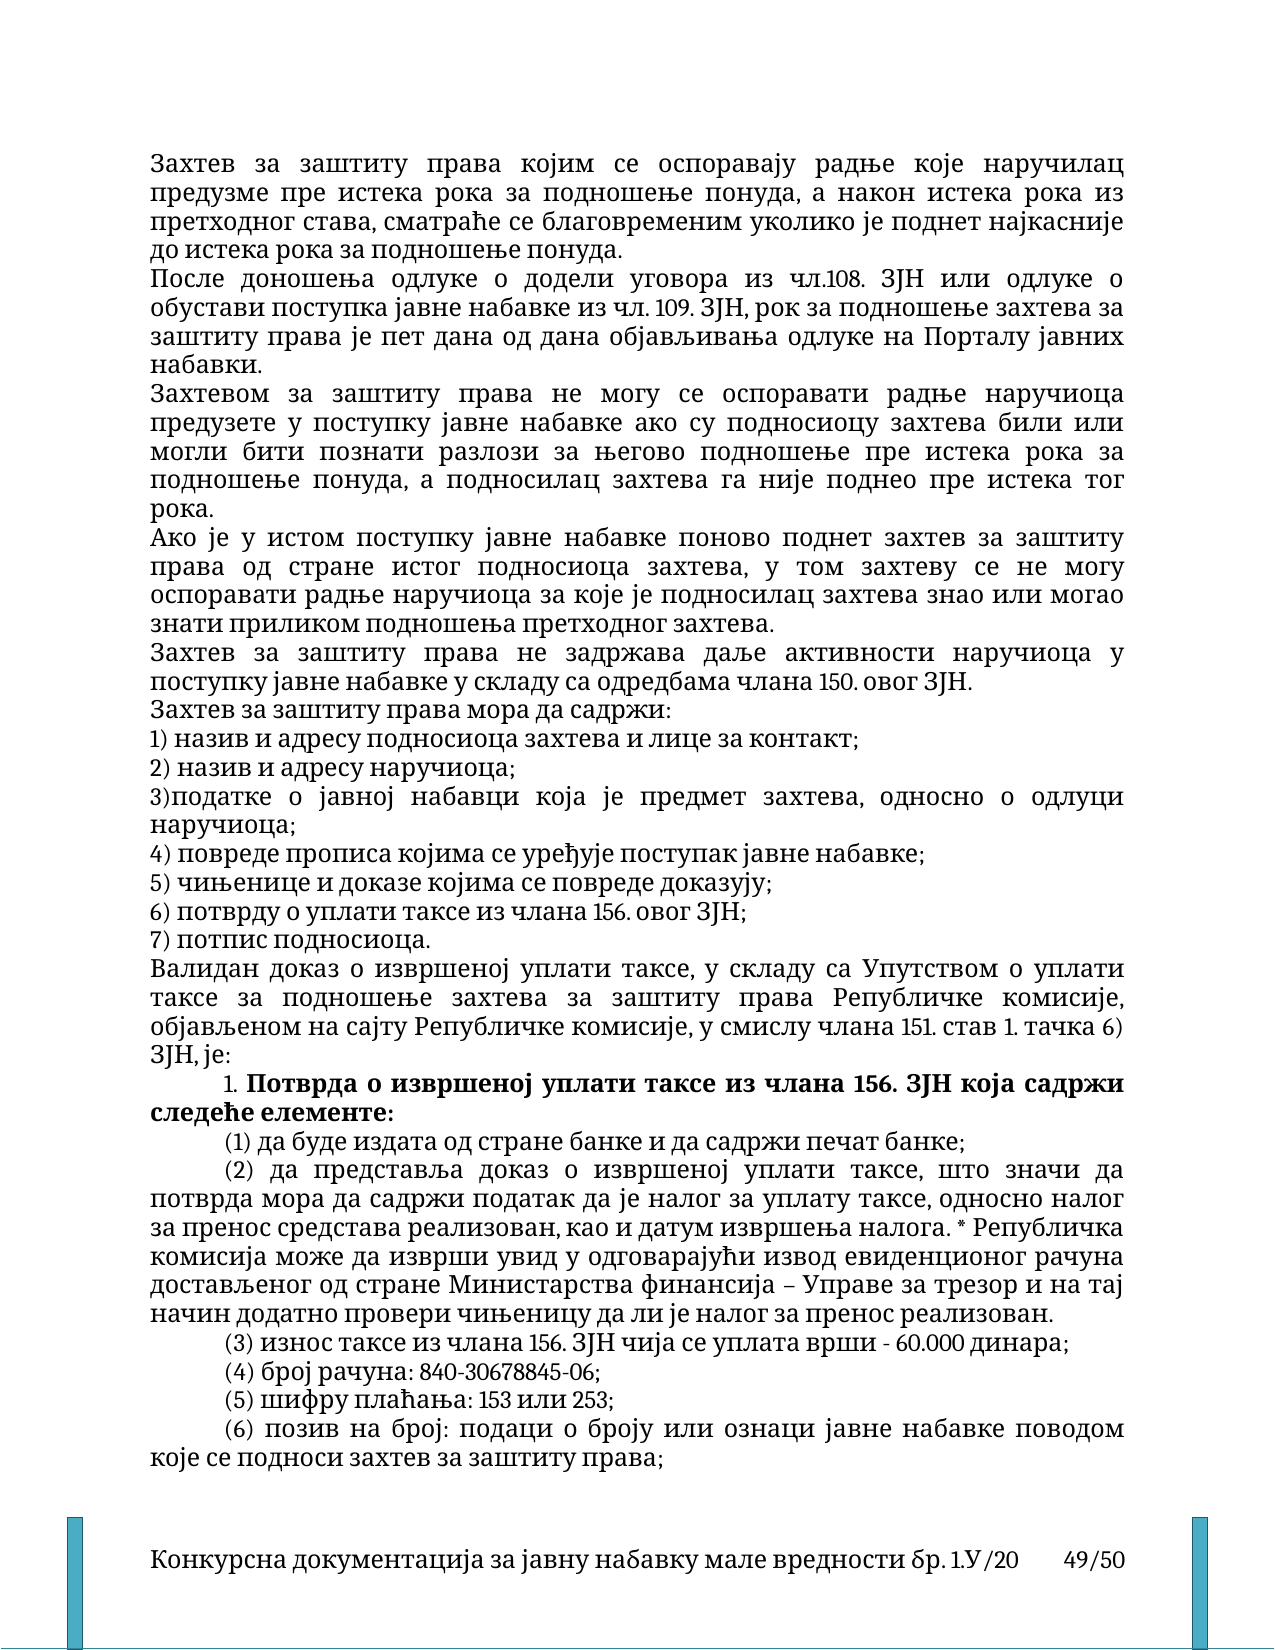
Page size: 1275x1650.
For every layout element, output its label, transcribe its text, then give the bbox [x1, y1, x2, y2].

text Валидан доказ о извршеној уплати таксе, у складу са Упутством о уплати таксе за подношење захтева за заштиту права Републичке комисије, објављеном на сајту Републичке комисије, у смислу члана 151. став 1. тачка 6) ЗЈН, је: [150, 955, 1125, 1070]
text 2) назив и адресу наручиоца; [150, 754, 1125, 782]
text (6) позив на број: подаци о броју или ознаци јавне набавке поводом које се подноси захтев за заштиту права; [150, 1415, 1125, 1472]
text (1) да буде издата од стране банке и да садржи печат банке; [150, 1127, 1125, 1156]
text Захтев за заштиту права не задржава даље активности наручиоца у поступку јавне набавке у складу са одредбама члана 150. овог ЗЈН. [150, 639, 1125, 696]
text 7) потпис подносиоца. [150, 926, 1125, 955]
text После доношења одлуке о додели уговора из чл.108. ЗЈН или одлуке о обустави поступка јавне набавке из чл. 109. ЗЈН, рок за подношење захтева за заштиту права је пет дана од дана објављивања одлуке на Порталу јавних набавки. [150, 265, 1125, 380]
text Захтев за заштиту права којим се оспоравају радње које наручилац предузме пре истека рока за подношење понуда, а након истека рока из претходног става, сматраће се благовременим уколико је поднет најкасније до истека рока за подношење понуда. [150, 150, 1125, 265]
text 6) потврду о уплати таксе из члана 156. овог ЗЈН; [150, 897, 1125, 926]
text (4) број рачуна: 840-30678845-06; [150, 1357, 1125, 1386]
text 1. Потврда о извршеној уплати таксе из члана 156. ЗЈН која садржи следеће елементе: [150, 1070, 1125, 1127]
text 4) повреде прописа којима се уређује поступак јавне набавке; [150, 840, 1125, 869]
text 3)податке о јавној набавци која је предмет захтева, односно о одлуци наручиоца; [150, 782, 1125, 840]
text (2) да представља доказ о извршеној уплати таксе, што значи да потврда мора да садржи податак да је налог за уплату таксе, односно налог за пренос средстава реализован, као и датум извршења налога. * Републичка комисија може да изврши увид у одговарајући извод евиденционог рачуна достављеног од стране Министарства финансија – Управе за трезор и на тај начин додатно провери чињеницу да ли је налог за пренос реализован. [150, 1156, 1125, 1329]
text (3) износ таксе из члана 156. ЗЈН чија се уплата врши - 60.000 динара; [150, 1329, 1125, 1357]
text Захтевом за заштиту права не могу се оспоравати радње наручиоца предузете у поступку јавне набавке ако су подносиоцу захтева били или могли бити познати разлози за његово подношење пре истека рока за подношење понуда, а подносилац захтева га није поднео пре истека тог рока. [150, 380, 1125, 524]
text (5) шифру плаћања: 153 или 253; [150, 1386, 1125, 1415]
text 5) чињенице и доказе којима се повреде доказују; [150, 869, 1125, 897]
text Захтев за заштиту права мора да садржи: [150, 696, 1125, 725]
text Ако је у истом поступку јавне набавке поново поднет захтев за заштиту права од стране истог подносиоца захтева, у том захтеву се не могу оспоравати радње наручиоца за које је подносилац захтева знао или могао знати приликом подношења претходног захтева. [150, 524, 1125, 639]
text 1) назив и адресу подносиоца захтева и лице за контакт; [150, 725, 1125, 754]
